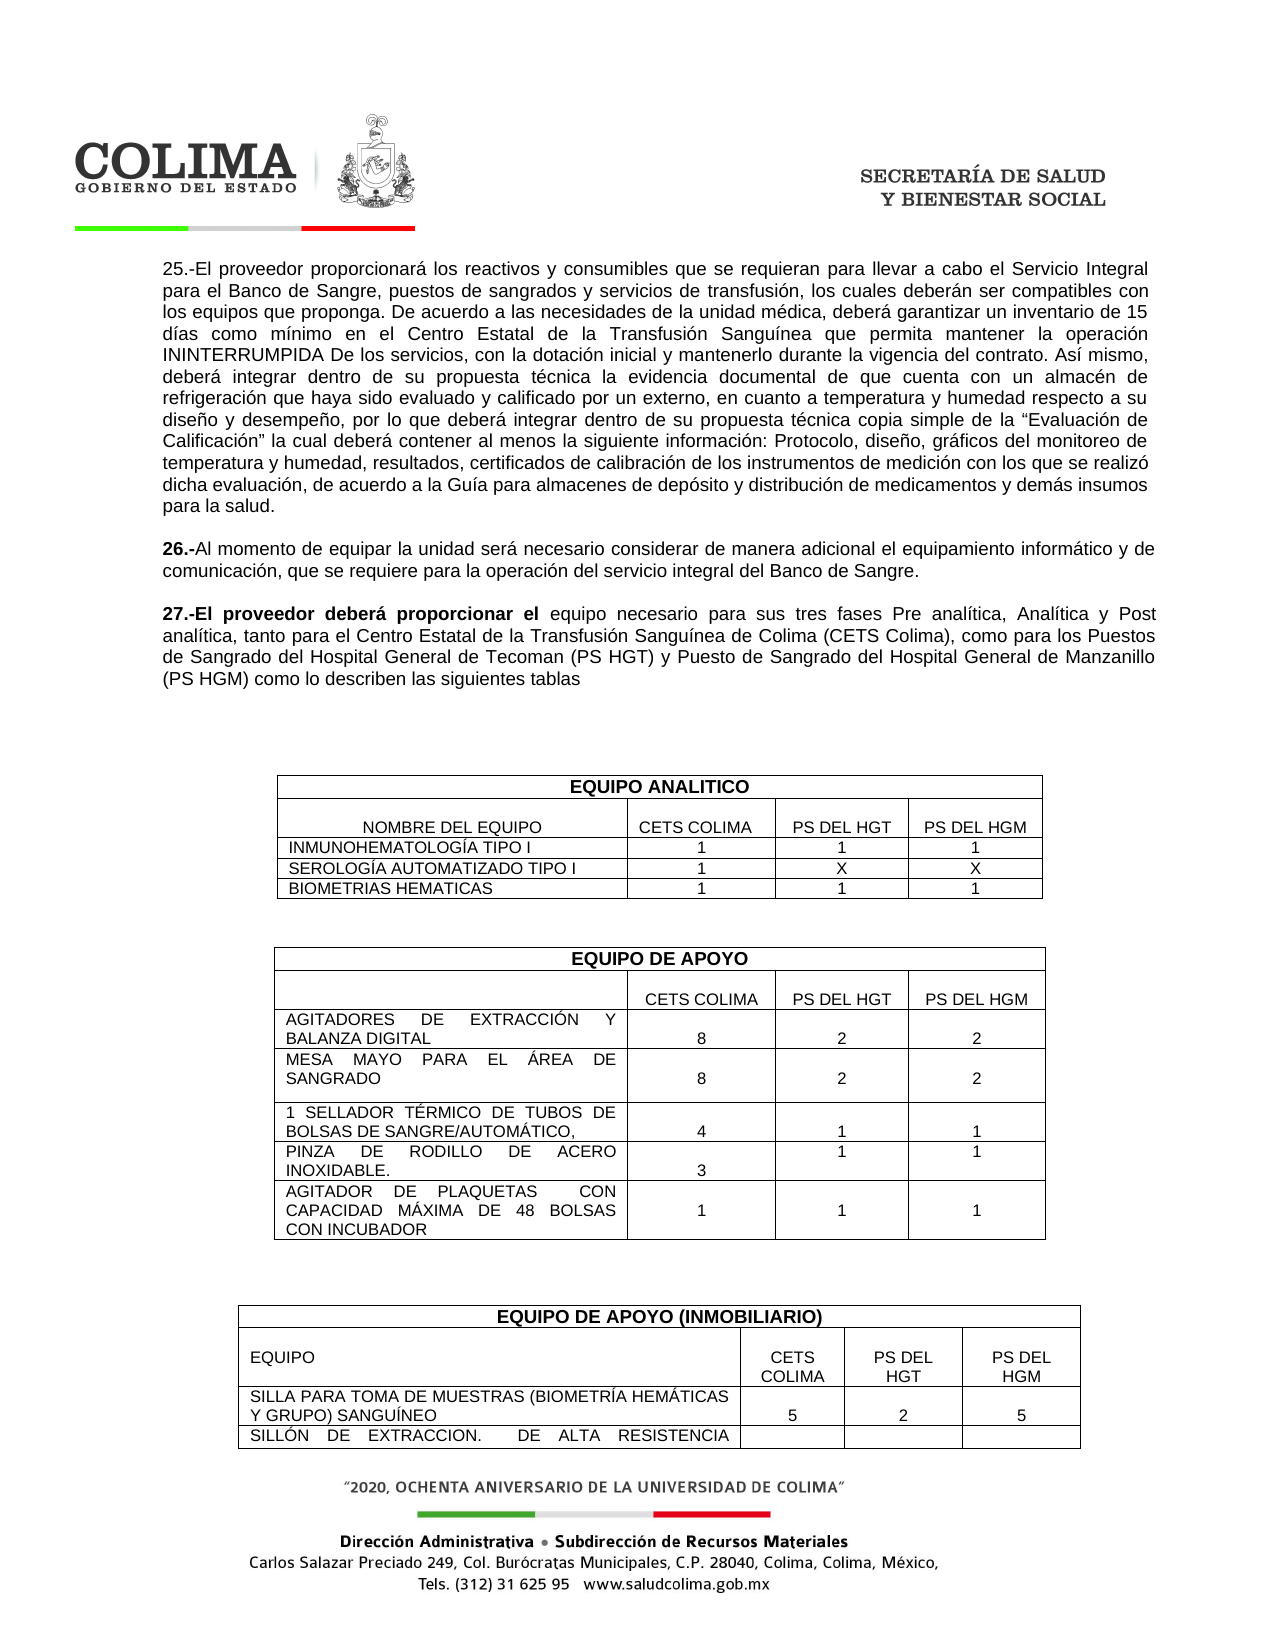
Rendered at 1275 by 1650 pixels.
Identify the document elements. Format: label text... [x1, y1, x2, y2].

table_cell NOMBRE DEL EQUIPO [278, 799, 627, 837]
table_cell PS DEL HGT [845, 1328, 962, 1386]
table_cell 5 [741, 1387, 844, 1425]
table_cell Sillón de EXTRACCION. DE ALTA RESISTENCIA RECLINABLE, ACOLCHONADO DE FACIL LIMPIEZA [239, 1426, 740, 1448]
table_cell Serología AUTOMATIZADO Tipo I [278, 859, 627, 878]
table_cell Pinza de rodillo de acero inoxidable. [275, 1142, 627, 1180]
table_cell 2 [845, 1387, 962, 1425]
text 26.-Al momento de equipar la unidad será necesario considerar de manera adicional el equipamiento informático y de comunicación, que se requiere para la operación del servicio integral del Banco de Sangre. [162, 538, 1157, 581]
table_header EQUIPO ANALITICO [278, 776, 1042, 798]
table_cell 5 [963, 1387, 1080, 1425]
table_cell 1 [776, 1103, 908, 1141]
table_cell 1 [628, 1181, 775, 1239]
table_cell x [776, 859, 908, 878]
table_cell 8 [741, 1426, 844, 1448]
table_cell Inmunohematología Tipo I [278, 838, 627, 857]
table_cell AGITADORES DE EXTRACCIÓN Y BALANZA digital [275, 1010, 627, 1048]
table_header EQUIPO DE APOYO [275, 948, 1045, 969]
picture [0, 1462, 1233, 1622]
table_cell PS DEL HGT [776, 799, 908, 837]
table_cell cets colima [628, 799, 775, 837]
table_cell 1 [776, 1142, 908, 1180]
table_cell [275, 971, 627, 1009]
table_cell 1 sellador térmico de tubos de bolsas de sangre/automático, [275, 1103, 627, 1141]
table_cell 2 [776, 1010, 908, 1048]
table_header EQUIPO DE APOYO (INMOBILIARIO) [239, 1306, 1080, 1327]
table_cell 2 [963, 1426, 1080, 1448]
table_cell 2 [845, 1426, 962, 1448]
table_cell Silla para Toma de Muestras (Biometría Hemáticas y Grupo) Sanguíneo [239, 1387, 740, 1425]
picture [0, 29, 1223, 255]
table_cell 1 [909, 879, 1042, 898]
table_cell cets colima [628, 971, 775, 1009]
table_cell 4 [628, 1103, 775, 1141]
table_cell PS DEL HGT [776, 971, 908, 1009]
table_cell 2 [909, 1049, 1045, 1102]
table_cell 8 [628, 1049, 775, 1102]
table_cell Mesa mayo para el área de sangrado [275, 1049, 627, 1102]
table_cell 2 [776, 1049, 908, 1102]
table_cell 2 [909, 1010, 1045, 1048]
table_cell Agitador de Plaquetas con capacidad máxima de 48 bolsas con incubador [275, 1181, 627, 1239]
table_cell 1 [776, 838, 908, 857]
table_cell cets colima [741, 1328, 844, 1386]
table_cell 1 [628, 879, 775, 898]
table_cell BIOMETRIAS HEMATICAS [278, 879, 627, 898]
table_cell pS DEL HGM [909, 799, 1042, 837]
table_cell 1 [909, 838, 1042, 857]
text 27.-El proveedor deberá proporcionar el equipo necesario para sus tres fases Pre analítica, Analítica y Post analítica, tanto para el Centro Estatal de la Transfusión Sanguínea de Colima (CETS Colima), como para los Puestos de Sangrado del Hospital General de Tecoman (PS HGT) y Puesto de Sangrado del Hospital General de Manzanillo (PS HGM) como lo describen las siguientes tablas [162, 603, 1157, 689]
table_cell PS DEL HGM [963, 1328, 1080, 1386]
table_cell 1 [628, 859, 775, 878]
table_cell 1 [776, 1181, 908, 1239]
table_cell EQUIPO [239, 1328, 740, 1386]
table_cell 3 [628, 1142, 775, 1180]
table_cell 8 [628, 1010, 775, 1048]
table_cell 1 [909, 1103, 1045, 1141]
table_cell x [909, 859, 1042, 878]
table_cell 1 [909, 1142, 1045, 1180]
table_cell 1 [776, 879, 908, 898]
table_cell 1 [909, 1181, 1045, 1239]
table_cell 1 [628, 838, 775, 857]
text 25.-El proveedor proporcionará los reactivos y consumibles que se requieran para llevar a cabo el Servicio Integral para el Banco de Sangre, puestos de sangrados y servicios de transfusión, los cuales deberán ser compatibles con los equipos que proponga. De acuerdo a las necesidades de la unidad médica, deberá garantizar un inventario de 15 días como mínimo en el Centro Estatal de la Transfusión Sanguínea que permita mantener la operación ININTERRUMPIDA De los servicios, con la dotación inicial y mantenerlo durante la vigencia del contrato. Así mismo, deberá integrar dentro de su propuesta técnica la evidencia documental de que cuenta con un almacén de refrigeración que haya sido evaluado y calificado por un externo, en cuanto a temperatura y humedad respecto a su diseño y desempeño, por lo que deberá integrar dentro de su propuesta técnica copia simple de la “Evaluación de Calificación” la cual deberá contener al menos la siguiente información: Protocolo, diseño, gráficos del monitoreo de temperatura y humedad, resultados, certificados de calibración de los instrumentos de medición con los que se realizó dicha evaluación, de acuerdo a la Guía para almacenes de depósito y distribución de medicamentos y demás insumos para la salud. [162, 258, 1149, 517]
table_cell PS DEL HGM [909, 971, 1045, 1009]
